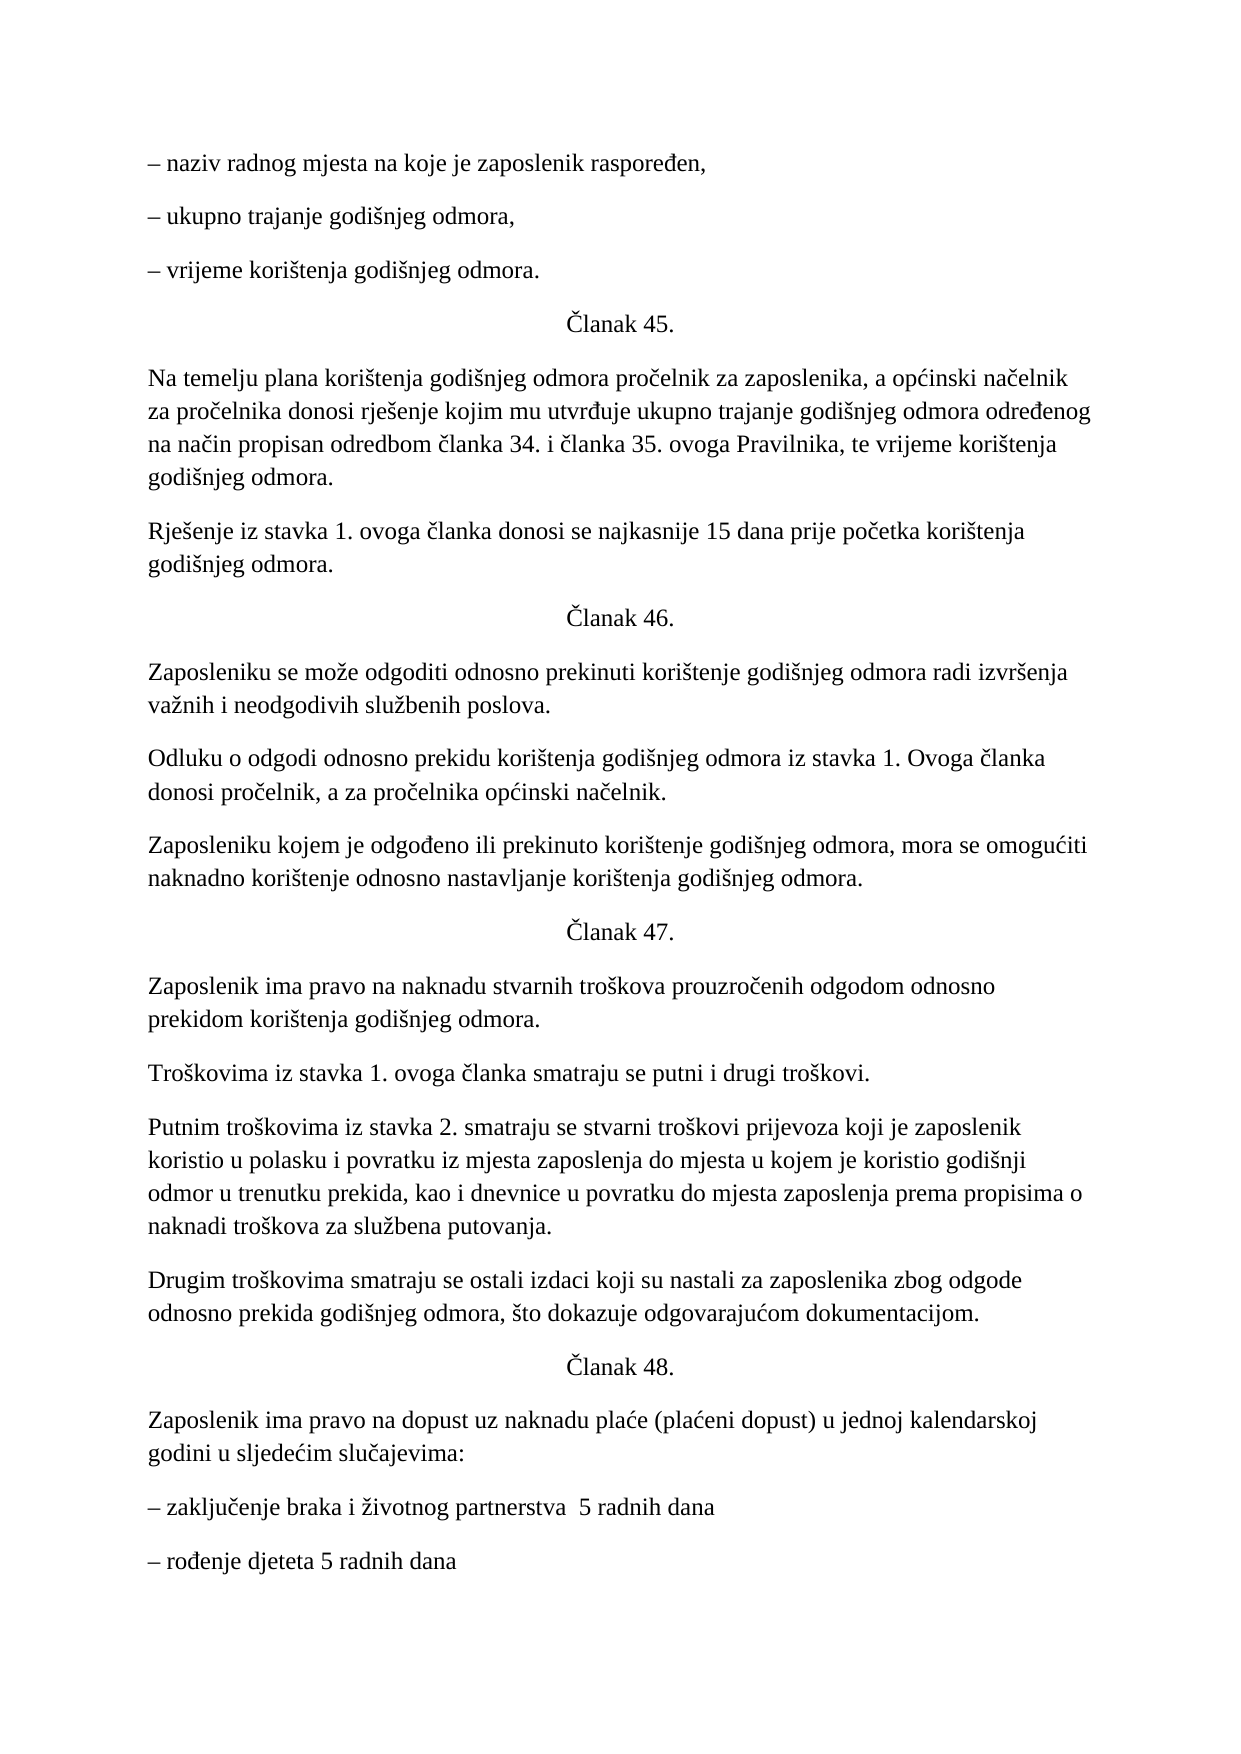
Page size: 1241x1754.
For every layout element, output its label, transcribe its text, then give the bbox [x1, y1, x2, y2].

text Članak 46. [148, 603, 1093, 632]
text – naziv radnog mjesta na koje je zaposlenik raspoređen, [148, 148, 1093, 176]
text Zaposleniku kojem je odgođeno ili prekinuto korištenje godišnjeg odmora, mora se omogućiti naknadno korištenje odnosno nastavljanje korištenja godišnjeg odmora. [148, 830, 1093, 892]
text Zaposlenik ima pravo na dopust uz naknadu plaće (plaćeni dopust) u jednoj kalendarskoj godini u sljedećim slučajevima: [148, 1406, 1093, 1467]
text – rođenje djeteta 5 radnih dana [148, 1546, 1093, 1575]
text Zaposlenik ima pravo na naknadu stvarnih troškova prouzročenih odgodom odnosno prekidom korištenja godišnjeg odmora. [148, 971, 1093, 1033]
text Članak 45. [148, 309, 1093, 338]
text Troškovima iz stavka 1. ovoga članka smatraju se putni i drugi troškovi. [148, 1058, 1093, 1087]
text – zaključenje braka i životnog partnerstva 5 radnih dana [148, 1492, 1093, 1521]
text – vrijeme korištenja godišnjeg odmora. [148, 255, 1093, 284]
text Putnim troškovima iz stavka 2. smatraju se stvarni troškovi prijevoza koji je zaposlenik koristio u polasku i povratku iz mjesta zaposlenja do mjesta u kojem je koristio godišnji odmor u trenutku prekida, kao i dnevnice u povratku do mjesta zaposlenja prema propisima o naknadi troškova za službena putovanja. [148, 1112, 1093, 1240]
text Drugim troškovima smatraju se ostali izdaci koji su nastali za zaposlenika zbog odgode odnosno prekida godišnjeg odmora, što dokazuje odgovarajućom dokumentacijom. [148, 1265, 1093, 1327]
text Rješenje iz stavka 1. ovoga članka donosi se najkasnije 15 dana prije početka korištenja godišnjeg odmora. [148, 516, 1093, 578]
text Članak 47. [148, 917, 1093, 946]
text Članak 48. [148, 1352, 1093, 1380]
text Odluku o odgodi odnosno prekidu korištenja godišnjeg odmora iz stavka 1. Ovoga članka donosi pročelnik, a za pročelnika općinski načelnik. [148, 743, 1093, 805]
text Zaposleniku se može odgoditi odnosno prekinuti korištenje godišnjeg odmora radi izvršenja važnih i neodgodivih službenih poslova. [148, 657, 1093, 718]
text Na temelju plana korištenja godišnjeg odmora pročelnik za zaposlenika, a općinski načelnik za pročelnika donosi rješenje kojim mu utvrđuje ukupno trajanje godišnjeg odmora određenog na način propisan odredbom članka 34. i članka 35. ovoga Pravilnika, te vrijeme korištenja godišnjeg odmora. [148, 363, 1093, 491]
text – ukupno trajanje godišnjeg odmora, [148, 201, 1093, 230]
